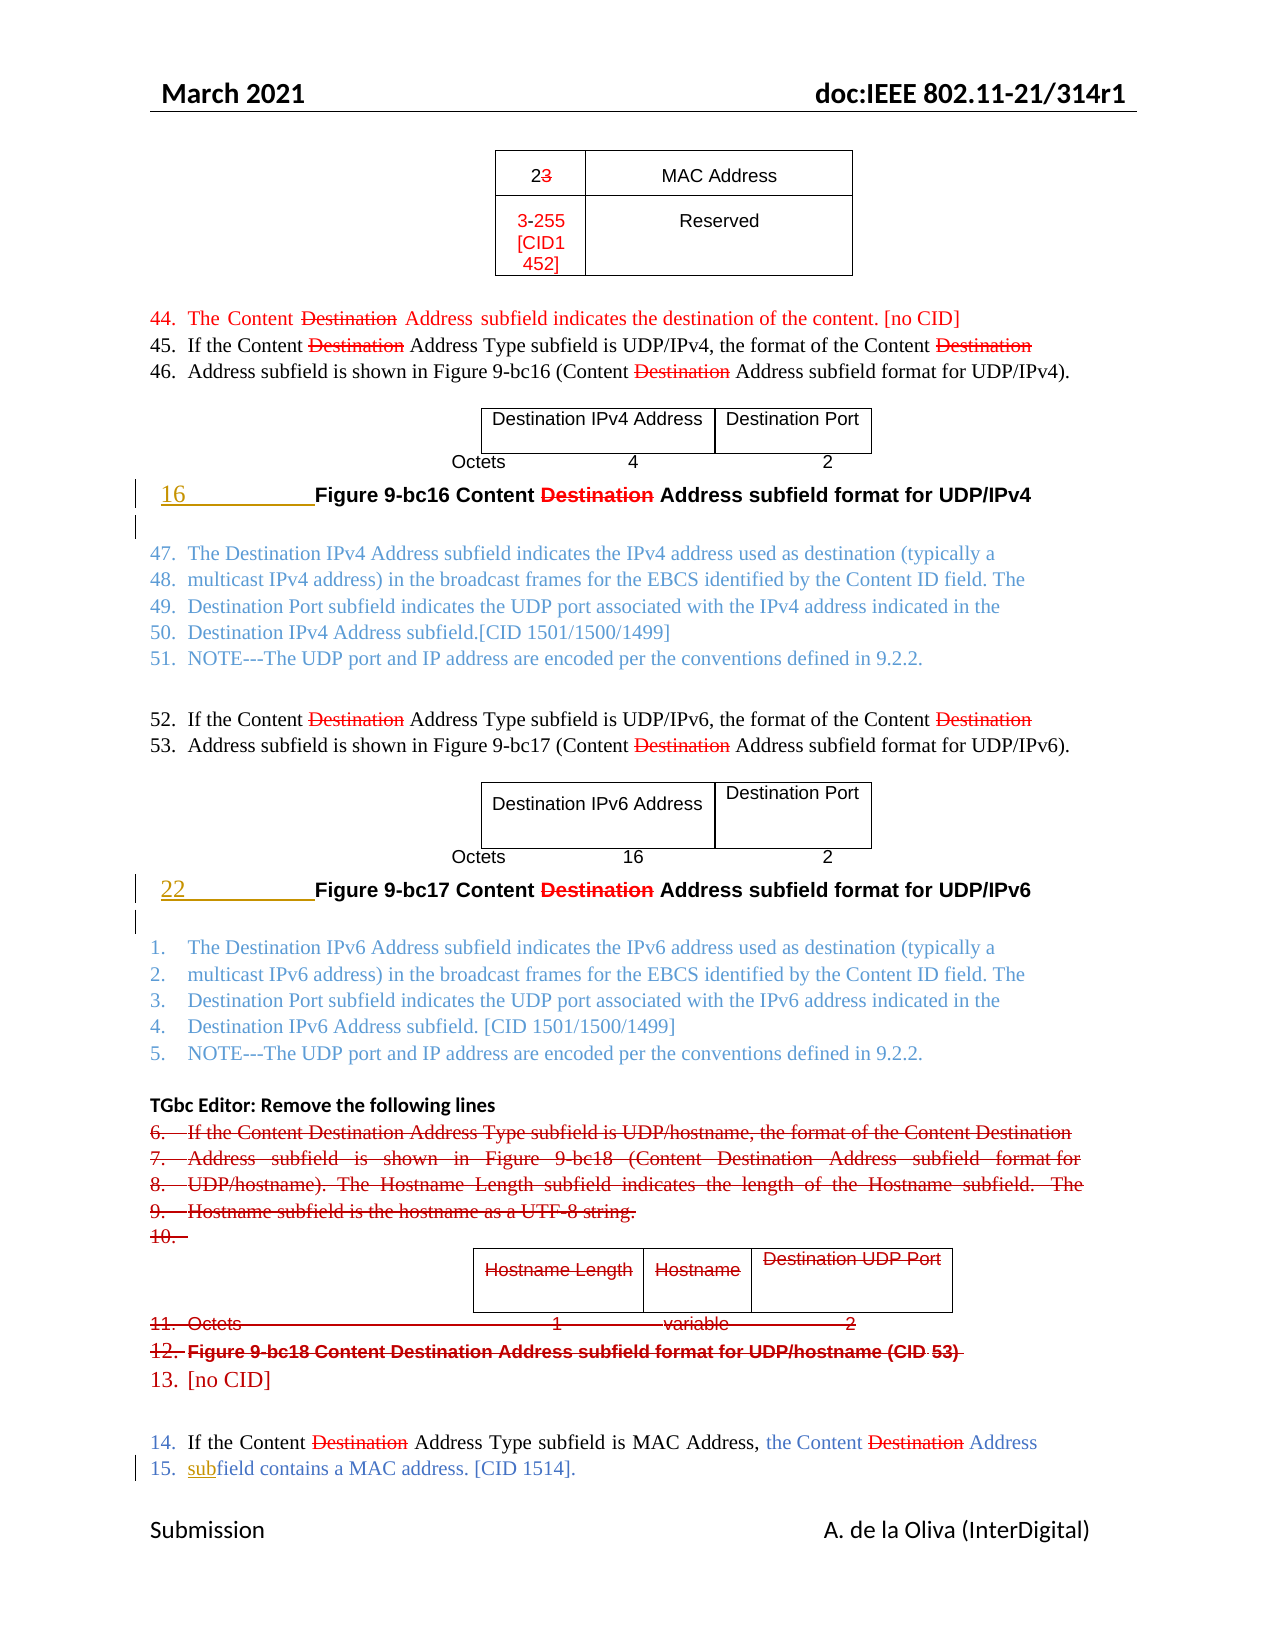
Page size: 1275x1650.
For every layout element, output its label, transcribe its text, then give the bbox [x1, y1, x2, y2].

list Address subfield is shown in Figure 9-bc18 (Content Destination Address subfield format for [150, 1144, 1125, 1171]
list If the Content Destination Address Type subfield is UDP/hostname, the format of the Content Destination [150, 1118, 1125, 1144]
list The Content Destination Address subfield indicates the destination of the content. [no CID] [150, 304, 1125, 331]
list The Destination IPv4 Address subfield indicates the IPv4 address used as destination (typically a [150, 539, 1125, 566]
list UDP/hostname). The Hostname Length subfield indicates the length of the Hostname subfield. The [150, 1171, 1125, 1197]
text TGbc Editor: Remove the following lines [150, 1092, 1125, 1118]
table_cell MAC Address [586, 151, 852, 195]
list NOTE---The UDP port and IP address are encoded per the conventions defined in 9.2.2. [150, 1039, 1125, 1065]
list The Destination IPv6 Address subfield indicates the IPv6 address used as destination (typically a [150, 933, 1125, 960]
list Hostname subfield is the hostname as a UTF-8 string. [150, 1197, 1125, 1223]
table_header Hostname Length [474, 1249, 643, 1312]
list Figure 9-bc17 Content Destination Address subfield format for UDP/IPv6 [160, 874, 1125, 903]
list multicast IPv6 address) in the broadcast frames for the EBCS identified by the Content ID field. The [150, 960, 1125, 986]
list Address subfield is shown in Figure 9-bc17 (Content Destination Address subfield format for UDP/IPv6). [150, 731, 1125, 758]
list Figure 9-bc18 Content Destination Address subfield format for UDP/hostname (CID 53) [150, 1339, 1125, 1363]
list Address subfield is shown in Figure 9-bc16 (Content Destination Address subfield format for UDP/IPv4). [150, 357, 1125, 384]
table_cell 3-255 [CID1452] [496, 196, 585, 275]
list Octets 1 variable 2 [150, 1313, 1125, 1334]
table_cell Reserved [586, 196, 852, 275]
list If the Content Destination Address Type subfield is UDP/IPv6, the format of the Content Destination [150, 705, 1125, 731]
list Destination Port subfield indicates the UDP port associated with the IPv6 address indicated in the [150, 986, 1125, 1013]
list Figure 9-bc16 Content Destination Address subfield format for UDP/IPv4 [160, 479, 1125, 508]
list If the Content Destination Address Type subfield is UDP/IPv4, the format of the Content Destination [150, 331, 1125, 357]
list Destination IPv6 Address subfield. [CID 1501/1500/1499] [150, 1013, 1125, 1039]
text Octets 16 2 [451, 778, 1125, 867]
text Octets 4 2 [451, 403, 1125, 472]
list If the Content Destination Address Type subfield is MAC Address, the Content Destination Address [150, 1428, 1125, 1454]
table_header Destination UDP Port [752, 1249, 952, 1312]
table_cell 23 [496, 151, 585, 195]
table_header Hostname [644, 1249, 751, 1312]
list [no CID] [150, 1368, 1125, 1392]
list multicast IPv4 address) in the broadcast frames for the EBCS identified by the Content ID field. The [150, 566, 1125, 592]
list Destination Port subfield indicates the UDP port associated with the IPv4 address indicated in the [150, 592, 1125, 618]
list NOTE---The UDP port and IP address are encoded per the conventions defined in 9.2.2. [150, 645, 1125, 671]
list Destination IPv4 Address subfield.[CID 1501/1500/1499] [150, 618, 1125, 645]
list field contains a MAC address. [CID 1514]. [150, 1454, 1125, 1481]
